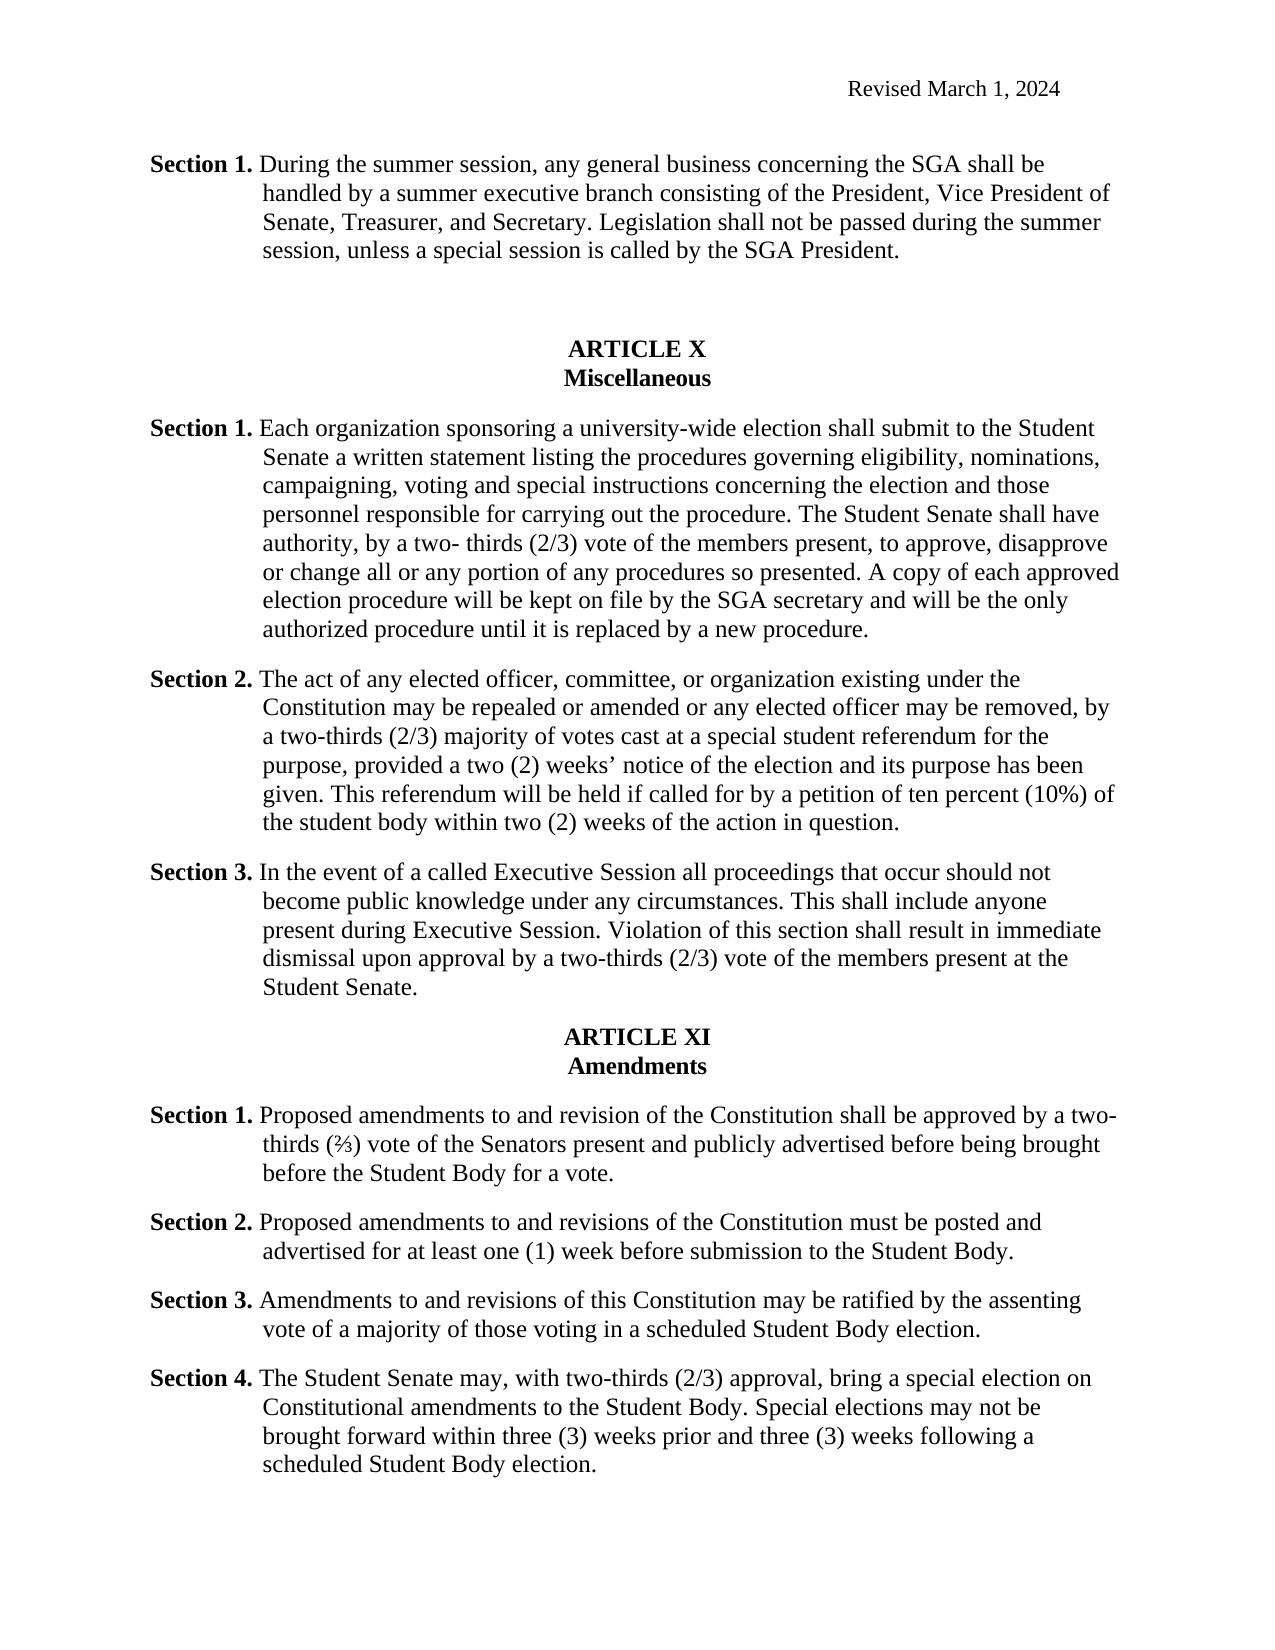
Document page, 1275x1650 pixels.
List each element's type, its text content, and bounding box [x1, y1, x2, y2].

text Section 2. Proposed amendments to and revisions of the Constitution must be posted and advertised for at least one (1) week before submission to the Student Body. [150, 1208, 1111, 1264]
text Section 1. Proposed amendments to and revision of the Constitution shall be approved by a two- thirds (⅔) vote of the Senators present and publicly advertised before being brought before the Student Body for a vote. [150, 1101, 1133, 1187]
text Section 3. In the event of a called Executive Session all proceedings that occur should not become public knowledge under any circumstances. This shall include anyone present during Executive Session. Violation of this section shall result in immediate dismissal upon approval by a two-thirds (2/3) vote of the members present at the Student Senate. [150, 857, 1111, 1001]
subtitle ARTICLE XI [148, 1022, 1127, 1051]
text Section 3. Amendments to and revisions of this Constitution may be ratified by the assenting vote of a majority of those voting in a scheduled Student Body election. [150, 1285, 1111, 1343]
text Section 1. During the summer session, any general business concerning the SGA shall be handled by a summer executive branch consisting of the President, Vice President of Senate, Treasurer, and Secretary. Legislation shall not be passed during the summer session, unless a special session is called by the SGA President. [150, 149, 1111, 264]
subtitle Miscellaneous [148, 363, 1127, 392]
subtitle ARTICLE X [148, 335, 1127, 363]
text Section 1. Each organization sponsoring a university-wide election shall submit to the Student Senate a written statement listing the procedures governing eligibility, nominations, campaigning, voting and special instructions concerning the election and those personnel responsible for carrying out the procedure. The Student Senate shall have authority, by a two- thirds (2/3) vote of the members present, to approve, disapprove or change all or any portion of any procedures so presented. A copy of each approved election procedure will be kept on file by the SGA secretary and will be the only authorized procedure until it is replaced by a new procedure. [150, 413, 1122, 643]
text Section 4. The Student Senate may, with two-thirds (2/3) approval, bring a special election on Constitutional amendments to the Student Body. Special elections may not be brought forward within three (3) weeks prior and three (3) weeks following a scheduled Student Body election. [150, 1363, 1122, 1478]
text Section 2. The act of any elected officer, committee, or organization existing under the Constitution may be repealed or amended or any elected officer may be removed, by a two-thirds (2/3) majority of votes cast at a special student referendum for the purpose, provided a two (2) weeks’ notice of the election and its purpose has been given. This referendum will be held if called for by a petition of ten percent (10%) of the student body within two (2) weeks of the action in question. [150, 664, 1116, 836]
subtitle Amendments [148, 1051, 1127, 1079]
